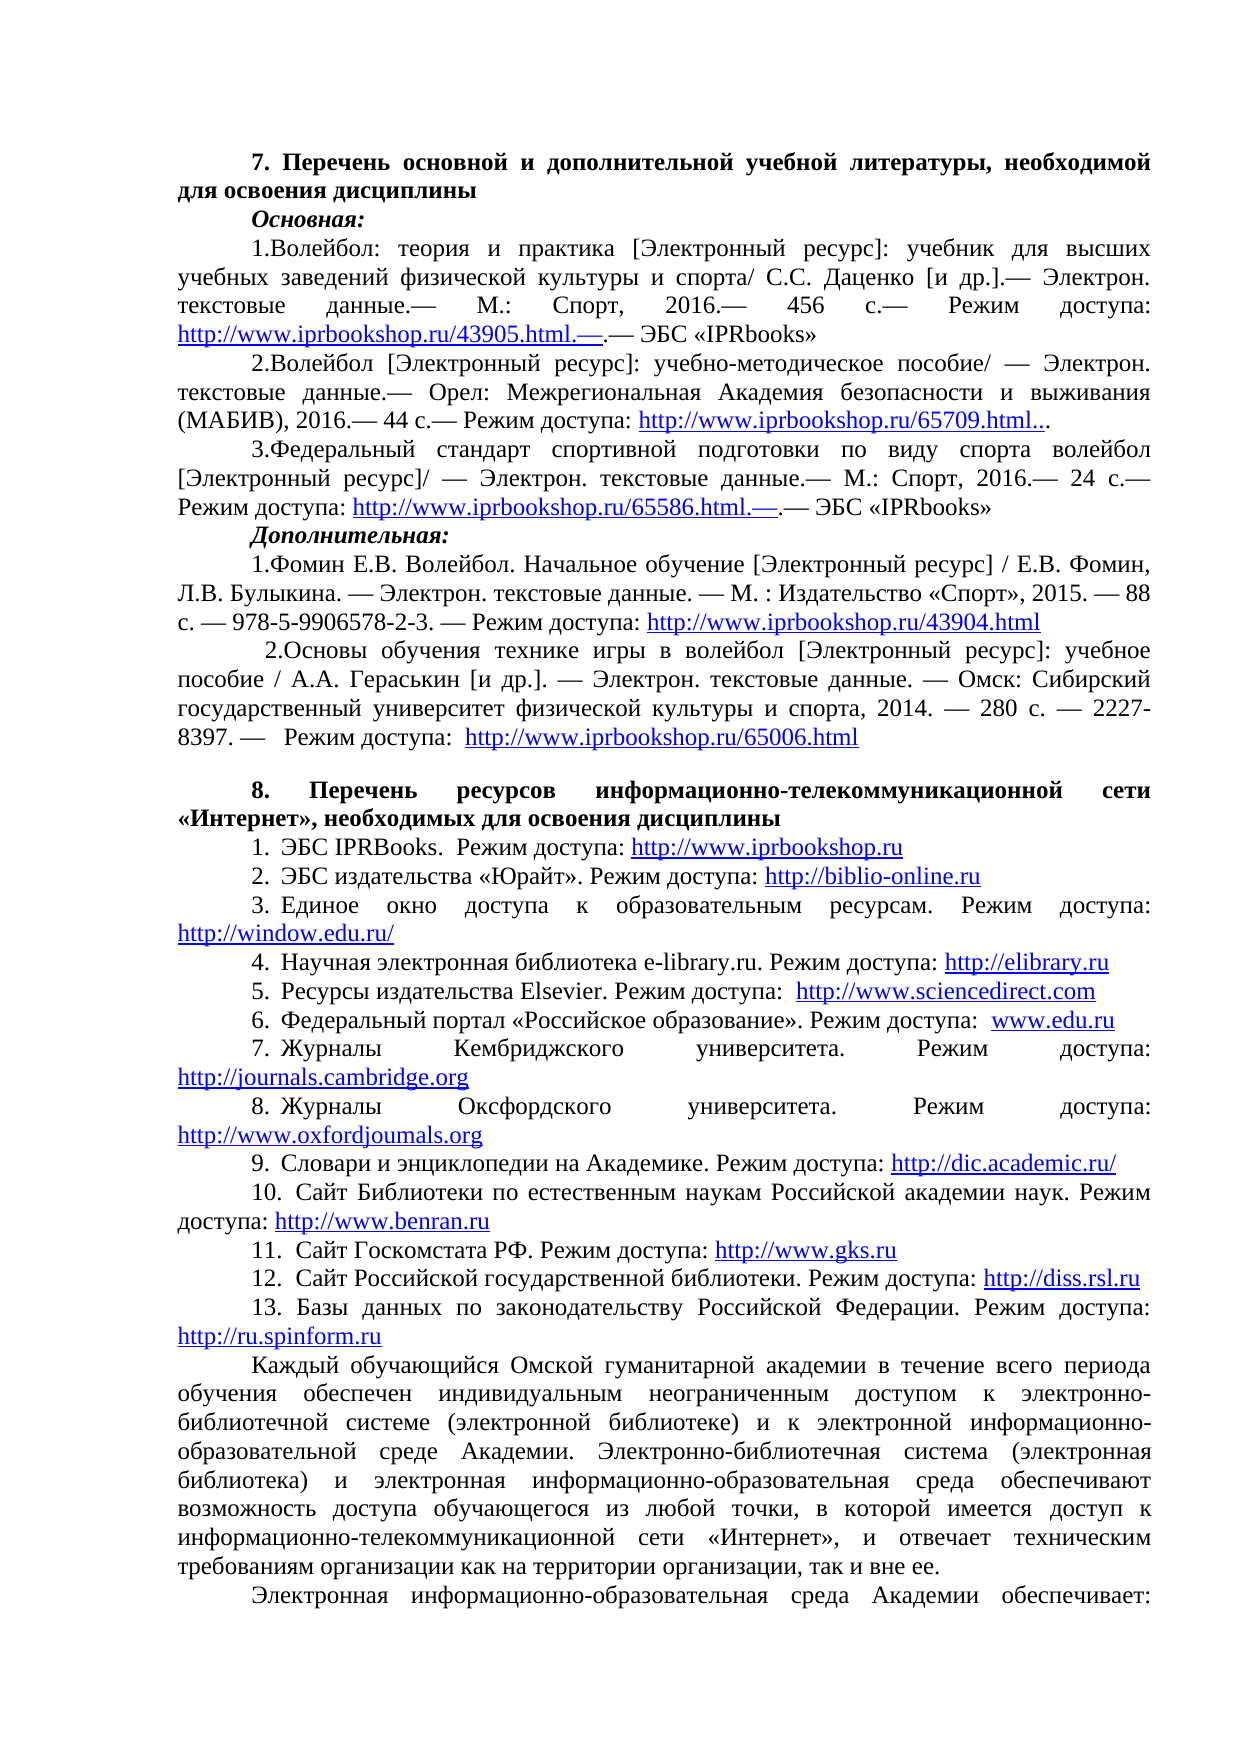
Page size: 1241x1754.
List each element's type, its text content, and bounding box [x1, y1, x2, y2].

text 13. Базы данных по законодательству Российской Федерации. Режим доступа: http://ru.spinform.ru [177, 1292, 1152, 1350]
text 7. Перечень основной и дополнительной учебной литературы, необходимой для освоения дисциплины [177, 147, 1152, 204]
list Научная электронная библиотека e-library.ru. Режим доступа: http://elibrary.ru [177, 947, 1152, 976]
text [177, 1580, 1152, 1608]
text 1.Фомин Е.В. Волейбол. Начальное обучение [Электронный ресурс] / Е.В. Фомин, Л.В. Булыкина. — Электрон. текстовые данные. — М. : Издательство «Спорт», 2015. — 88 c. — 978-5-9906578-2-3. — Режим доступа: http://www.iprbookshop.ru/43904.html [177, 549, 1152, 636]
list Сайт Госкомстата РФ. Режим доступа: http://www.gks.ru [177, 1235, 1152, 1263]
list Федеральный портал «Российское образование». Режим доступа: www.edu.ru [177, 1005, 1152, 1033]
text Дополнительная: [177, 521, 1152, 549]
list Ресурсы издательства Elsevier. Режим доступа: http://www.sciencedirect.com [177, 976, 1152, 1005]
list Журналы Оксфордского университета. Режим доступа: http://www.oxfordjoumals.org [177, 1091, 1152, 1148]
list Сайт Библиотеки по естественным наукам Российской академии наук. Режим доступа: http://www.benran.ru [177, 1177, 1152, 1235]
list Словари и энциклопедии на Академике. Режим доступа: http://dic.academic.ru/ [177, 1148, 1152, 1177]
list ЭБС IPRBooks. Режим доступа: http://www.iprbookshop.ru [177, 832, 1152, 861]
list ЭБС издательства «Юрайт». Режим доступа: http://biblio-online.ru [177, 861, 1152, 890]
text 3.Федеральный стандарт спортивной подготовки по виду спорта волейбол [Электронный ресурс]/ — Электрон. текстовые данные.— М.: Спорт, 2016.— 24 c.— Режим доступа: http://www.iprbookshop.ru/65586.html.—.— ЭБС «IPRbooks» [177, 434, 1152, 521]
text Каждый обучающийся Омской гуманитарной академии в течение всего периода обучения обеспечен индивидуальным неограниченным доступом к электронно-библиотечной системе (электронной библиотеке) и к электронной информационно-образовательной среде Академии. Электронно-библиотечная система (электронная библиотека) и электронная информационно-образовательная среда обеспечивают возможность доступа обучающегося из любой точки, в которой имеется доступ к информационно-телекоммуникационной сети «Интернет», и отвечает техническим требованиям организации как на территории организации, так и вне ее. [177, 1350, 1152, 1580]
list Сайт Российской государственной библиотеки. Режим доступа: http://diss.rsl.ru [177, 1263, 1152, 1292]
text 1.Волейбол: теория и практика [Электронный ресурс]: учебник для высших учебных заведений физической культуры и спорта/ С.С. Даценко [и др.].— Электрон. текстовые данные.— М.: Спорт, 2016.— 456 c.— Режим доступа: http://www.iprbookshop.ru/43905.html.—.— ЭБС «IPRbooks» [177, 233, 1152, 348]
text Основная: [177, 204, 1152, 233]
text 8. Перечень ресурсов информационно-телекоммуникационной сети «Интернет», необходимых для освоения дисциплины [177, 775, 1152, 832]
text 2.Основы обучения технике игры в волейбол [Электронный ресурс]: учебное пособие / А.А. Гераськин [и др.]. — Электрон. текстовые данные. — Омск: Сибирский государственный университет физической культуры и спорта, 2014. — 280 c. — 2227-8397. — Режим доступа: http://www.iprbookshop.ru/65006.html [177, 636, 1152, 751]
list Единое окно доступа к образовательным ресурсам. Режим доступа: http://window.edu.ru/ [177, 890, 1152, 947]
text 2.Волейбол [Электронный ресурс]: учебно-методическое пособие/ — Электрон. текстовые данные.— Орел: Межрегиональная Академия безопасности и выживания (МАБИВ), 2016.— 44 c.— Режим доступа: http://www.iprbookshop.ru/65709.html... [177, 348, 1152, 434]
list Журналы Кембриджского университета. Режим доступа: http://journals.cambridge.org [177, 1033, 1152, 1091]
